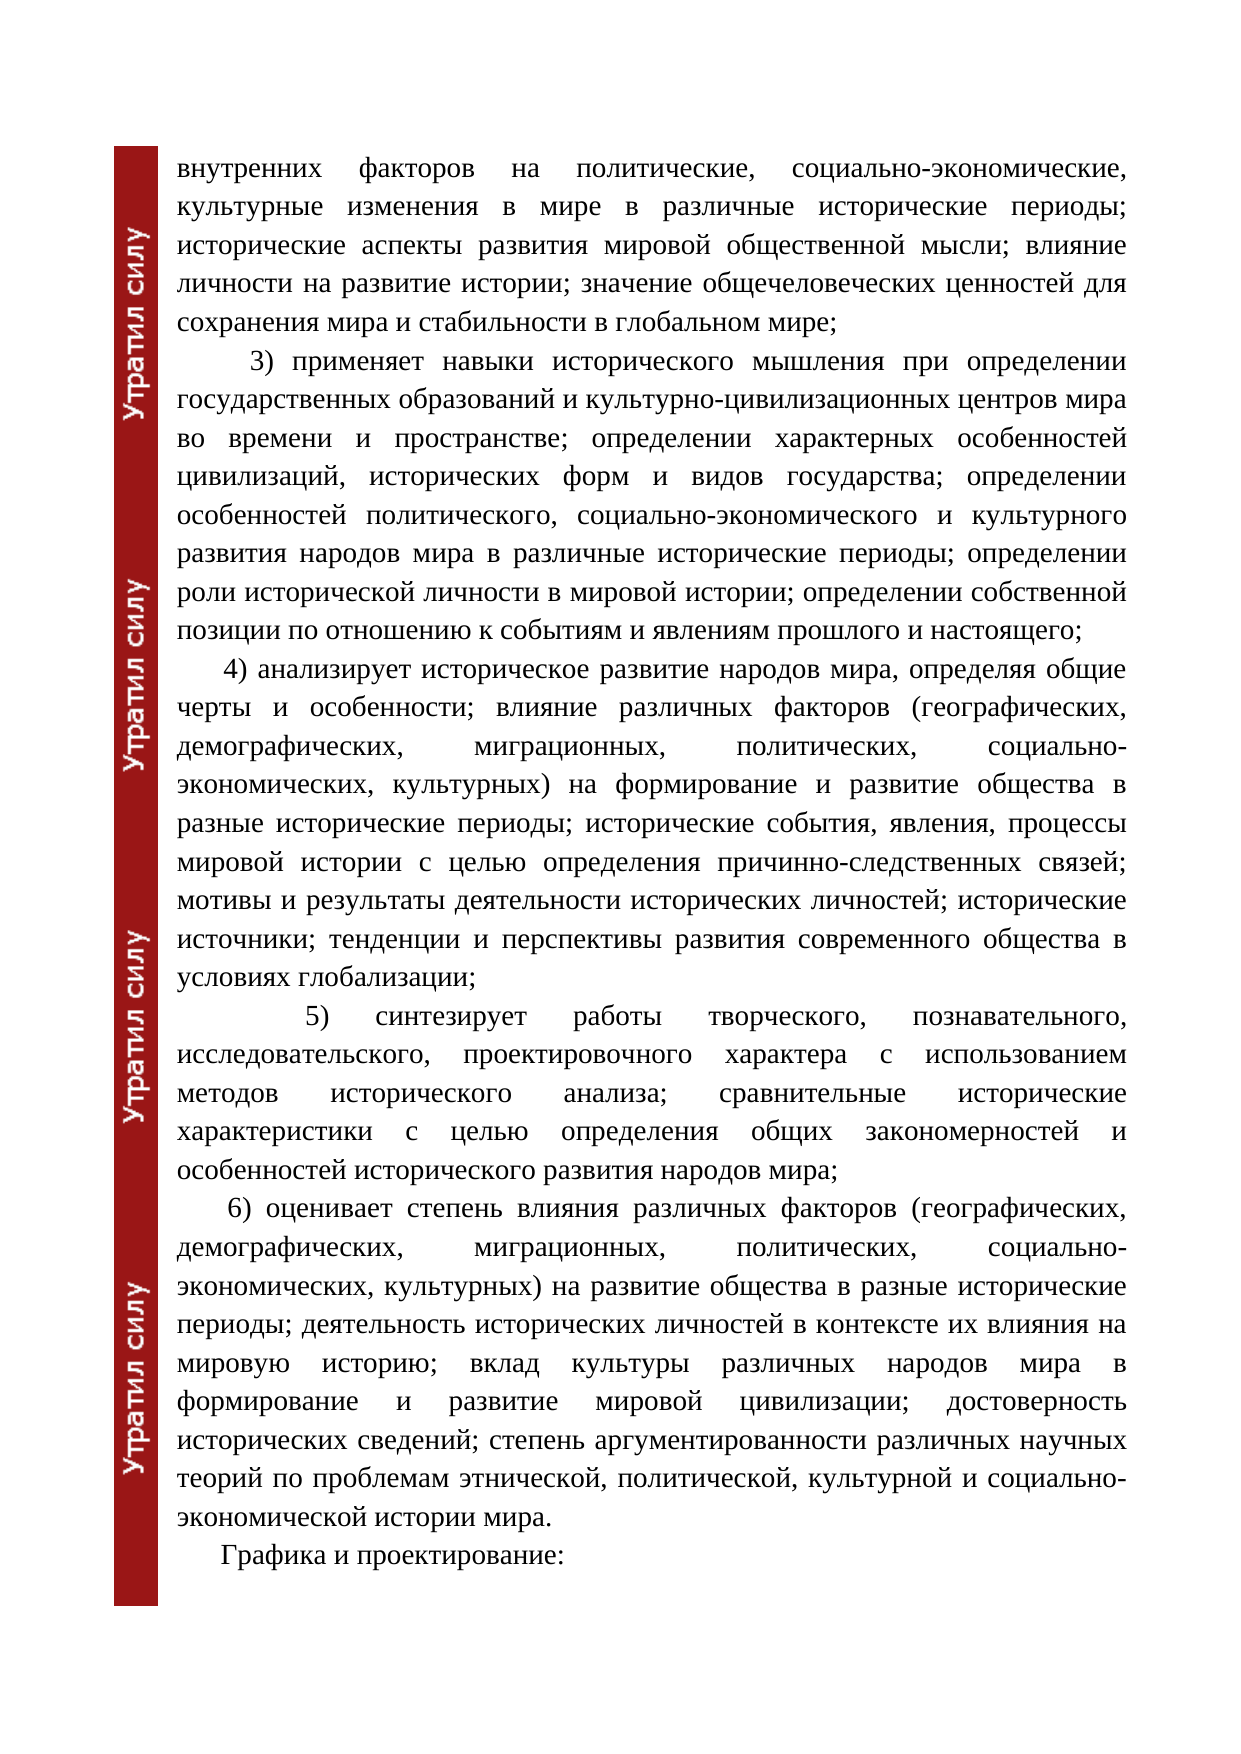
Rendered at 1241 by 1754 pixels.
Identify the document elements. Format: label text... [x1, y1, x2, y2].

text 3) применяет навыки исторического мышления при определении государственных образований и культурно-цивилизационных центров мира во времени и пространстве; определении характерных особенностей цивилизаций, исторических форм и видов государства; определении особенностей политического, социально-экономического и культурного развития народов мира в различные исторические периоды; определении роли исторической личности в мировой истории; определении собственной позиции по отношению к событиям и явлениям прошлого и настоящего; [112, 343, 1128, 646]
picture [114, 1186, 158, 1191]
picture [114, 338, 158, 343]
picture [114, 1532, 158, 1537]
picture [114, 1571, 158, 1606]
picture [114, 146, 158, 150]
text 6) оценивает степень влияния различных факторов (географических, демографических, миграционных, политических, социально-экономических, культурных) на развитие общества в разные исторические периоды; деятельность исторических личностей в контексте их влияния на мировую историю; вклад культуры различных народов мира в формирование и развитие мировой цивилизации; достоверность исторических сведений; степень аргументированности различных научных теорий по проблемам этнической, политической, культурной и социально-экономической истории мира. [112, 1191, 1128, 1532]
picture [114, 993, 158, 998]
text 5) синтезирует работы творческого, познавательного, исследовательского, проектировочного характера с использованием методов исторического анализа; сравнительные исторические характеристики с целью определения общих закономерностей и особенностей исторического развития народов мира; [112, 998, 1128, 1186]
picture [114, 646, 158, 651]
text 4) анализирует историческое развитие народов мира, определяя общие черты и особенности; влияние различных факторов (географических, демографических, миграционных, политических, социально-экономических, культурных) на формирование и развитие общества в разные исторические периоды; исторические события, явления, процессы мировой истории с целью определения причинно-следственных связей; мотивы и результаты деятельности исторических личностей; исторические источники; тенденции и перспективы развития современного общества в условиях глобализации; [112, 651, 1128, 993]
text Графика и проектирование: [112, 1537, 1128, 1571]
